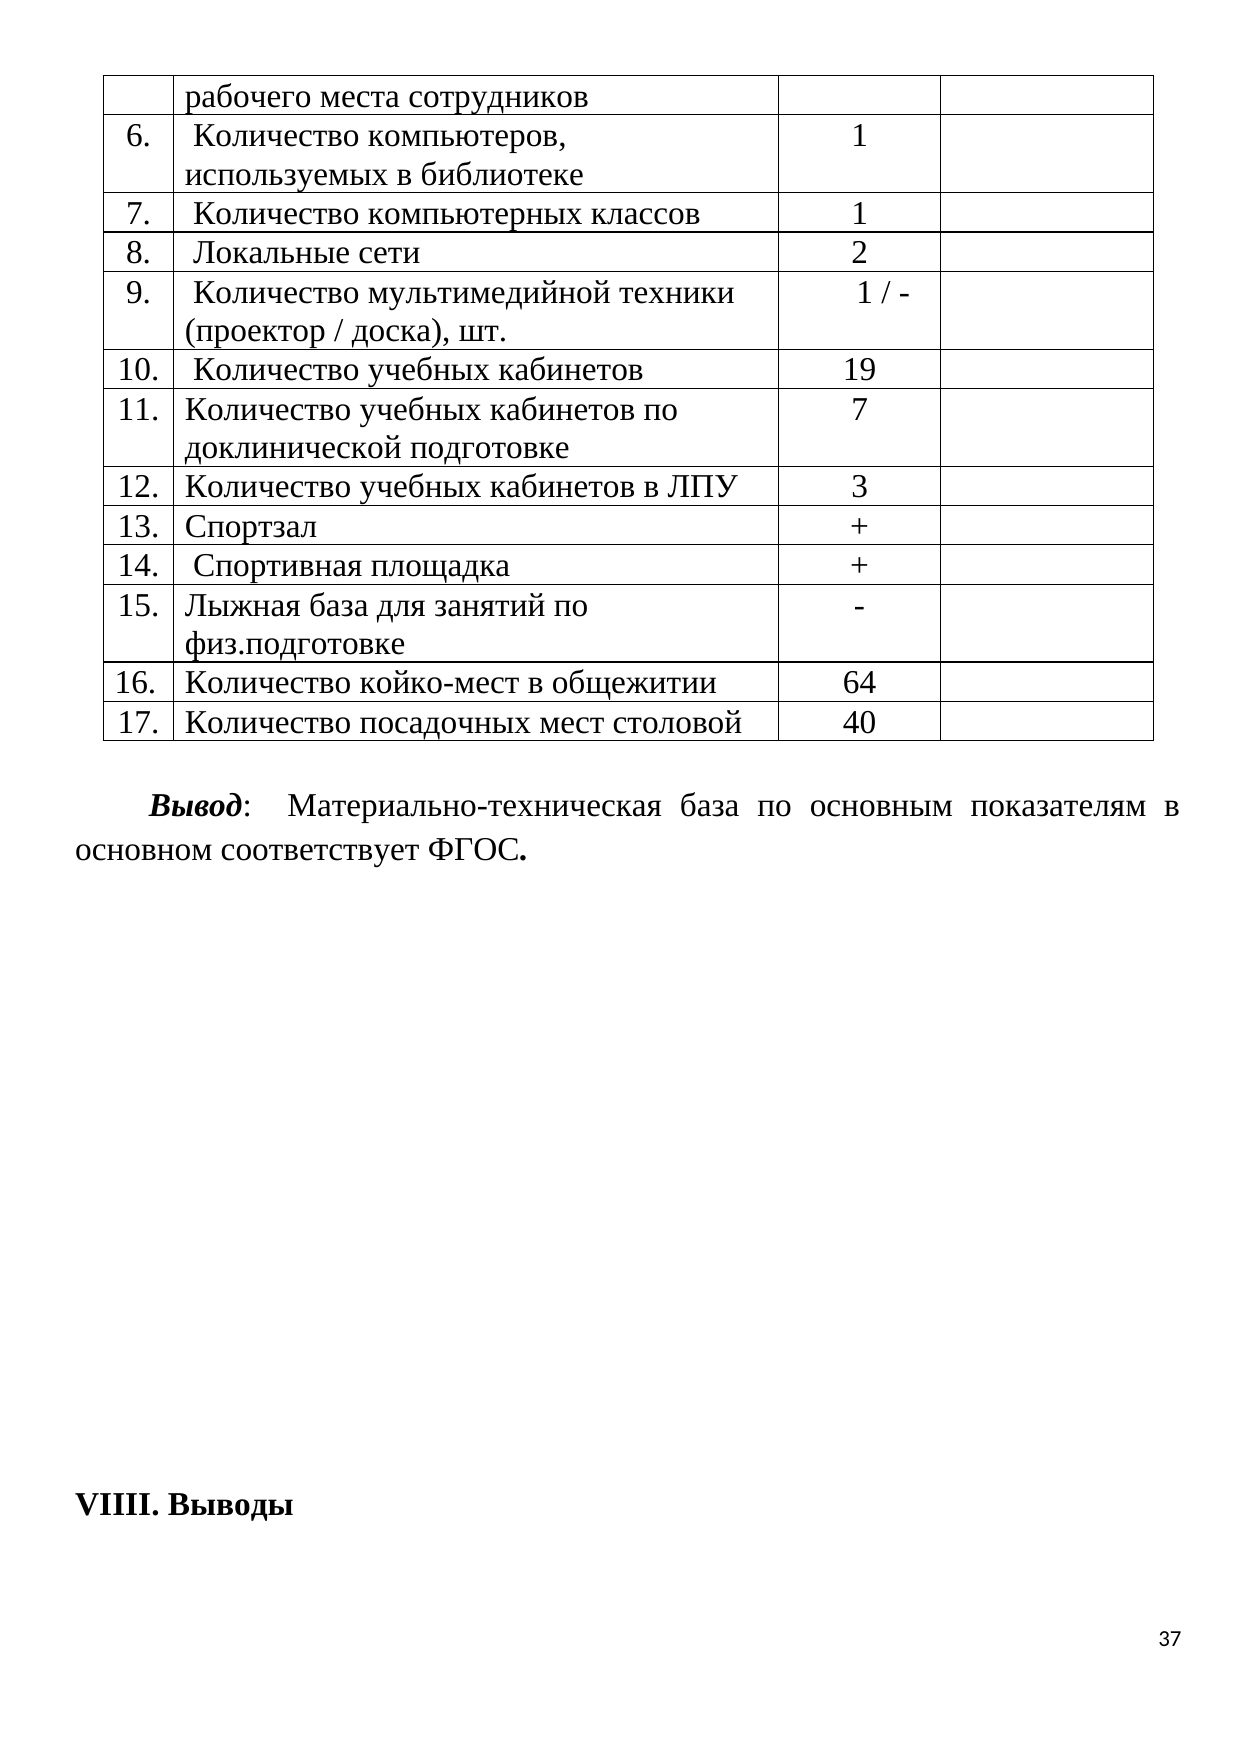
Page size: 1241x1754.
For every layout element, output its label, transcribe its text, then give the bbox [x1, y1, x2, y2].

table_cell 1 / - [779, 272, 940, 348]
table_cell + [779, 506, 940, 544]
table_cell Спортивная площадка [174, 545, 778, 584]
table_cell [941, 663, 1153, 701]
table_cell 7. [104, 193, 173, 231]
table_cell 6. [104, 115, 173, 192]
table_cell Локальные сети [174, 233, 778, 271]
table_cell [941, 115, 1153, 192]
table_cell [941, 193, 1153, 231]
table_cell [941, 76, 1153, 114]
table_cell 19 [779, 350, 940, 388]
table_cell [174, 76, 778, 114]
table_cell 40 [779, 702, 940, 740]
table_cell [941, 545, 1153, 584]
table_cell Количество учебных кабинетов [174, 350, 778, 388]
table_cell Количество компьютеров, используемых в библиотеке [174, 115, 778, 192]
table_cell 16. [104, 663, 173, 701]
table_cell Количество учебных кабинетов по доклинической подготовке [174, 389, 778, 466]
table_cell 10. [104, 350, 173, 388]
table_cell + [779, 545, 940, 584]
table_cell 2 [779, 233, 940, 271]
table_cell 15. [104, 585, 173, 661]
table_cell Лыжная база для занятий по физ.подготовке [174, 585, 778, 661]
table_cell Количество компьютерных классов [174, 193, 778, 231]
table_cell Количество койко-мест в общежитии [174, 663, 778, 701]
table_cell [941, 702, 1153, 740]
table_cell 14. [104, 545, 173, 584]
table_cell 1 [779, 193, 940, 231]
table_cell Количество учебных кабинетов в ЛПУ [174, 467, 778, 505]
table_cell 5. [104, 76, 173, 114]
table_cell [941, 389, 1153, 466]
table_cell 10 [779, 76, 940, 114]
table_cell [941, 233, 1153, 271]
table_cell 8. [104, 233, 173, 271]
text Вывод: Материально-техническая база по основным показателям в основном соответствует ФГОС. [75, 785, 1181, 868]
table_cell 7 [779, 389, 940, 466]
table_cell 11. [104, 389, 173, 466]
table_cell 9. [104, 272, 173, 348]
table_cell [941, 467, 1153, 505]
table_cell [941, 350, 1153, 388]
table_cell 13. [104, 506, 173, 544]
table_cell 3 [779, 467, 940, 505]
table_cell Количество мультимедийной техники (проектор / доска), шт. [174, 272, 778, 348]
table_cell Количество посадочных мест столовой [174, 702, 778, 740]
table_cell Спортзал [174, 506, 778, 544]
table_cell 12. [104, 467, 173, 505]
table_cell 64 [779, 663, 940, 701]
text VIIII. Выводы [75, 1484, 1181, 1523]
table_cell 1 [779, 115, 940, 192]
table_cell - [779, 585, 940, 661]
table_cell [941, 506, 1153, 544]
table_cell [941, 272, 1153, 348]
table_cell 17. [104, 702, 173, 740]
table_cell [941, 585, 1153, 661]
